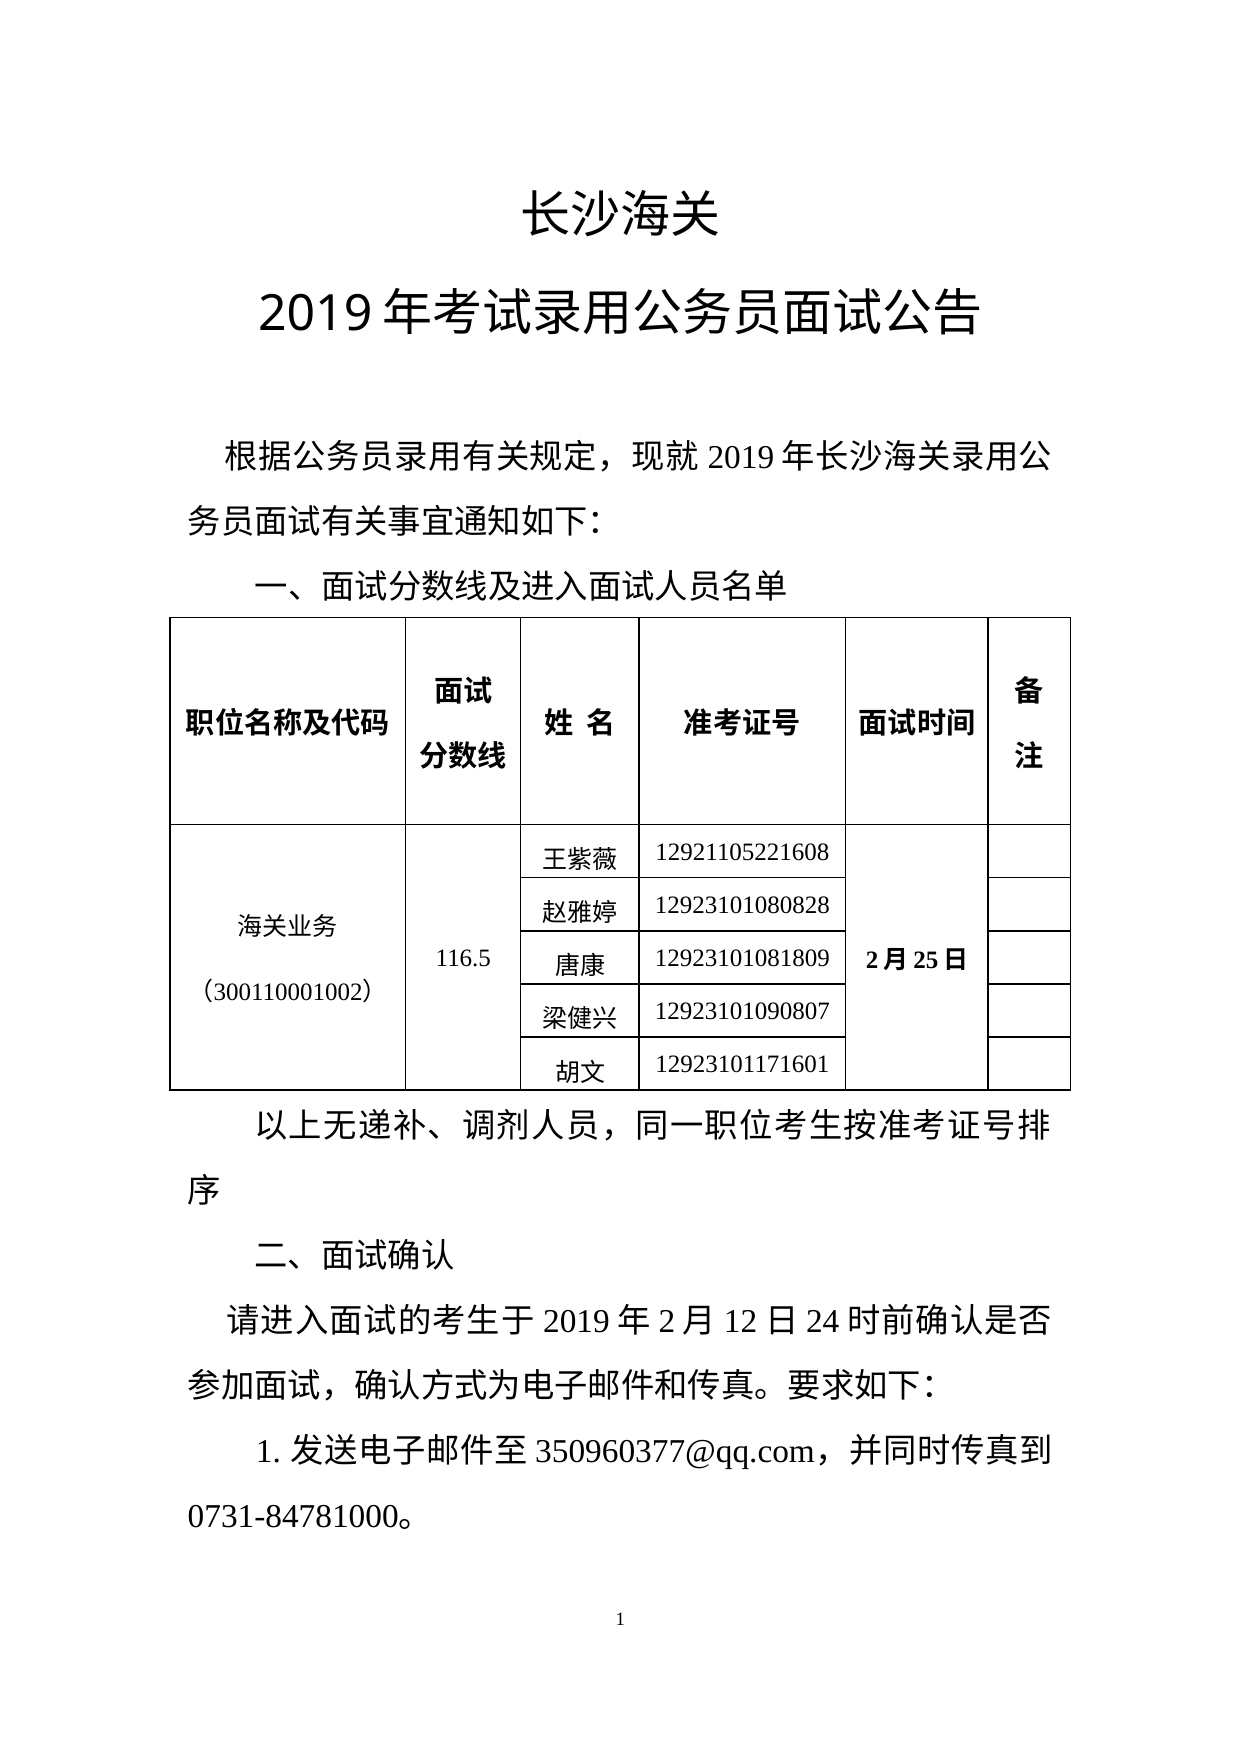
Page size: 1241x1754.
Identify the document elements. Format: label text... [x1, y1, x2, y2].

table_header 面试 分数线 [406, 618, 520, 824]
table_cell [989, 985, 1070, 1036]
table_cell 海关业务（300110001002） [171, 825, 405, 1089]
table_cell 12923101081809 [640, 932, 845, 983]
table_header 职位名称及代码 [171, 618, 405, 824]
table_cell 王紫薇 [521, 825, 638, 877]
table_cell 2月25日 [846, 825, 987, 1089]
text 一、面试分数线及进入面试人员名单 [254, 552, 1053, 617]
table_cell 116.5 [406, 825, 520, 1089]
table_header 备 注 [989, 618, 1070, 824]
text 长沙海关 [187, 162, 1053, 259]
table_header 准考证号 [640, 618, 845, 824]
table_header 姓 名 [521, 618, 638, 824]
table_cell 赵雅婷 [521, 878, 638, 930]
table_cell 胡文 [521, 1038, 638, 1089]
text 根据公务员录用有关规定，现就2019年长沙海关录用公务员面试有关事宜通知如下： [187, 422, 1053, 552]
table_cell [989, 825, 1070, 877]
table_cell [989, 878, 1070, 930]
table_cell 12923101080828 [640, 878, 845, 930]
table_cell 12923101171601 [640, 1038, 845, 1089]
text 二、面试确认 [187, 1221, 1053, 1286]
table_header 面试时间 [846, 618, 987, 824]
table_cell 唐康 [521, 932, 638, 983]
table_cell [989, 932, 1070, 983]
table_cell 12921105221608 [640, 825, 845, 877]
table_cell [989, 1038, 1070, 1089]
text 以上无递补、调剂人员，同一职位考生按准考证号排序 [187, 1091, 1053, 1221]
table_cell 12923101090807 [640, 985, 845, 1036]
text 1. 发送电子邮件至350960377@qq.com，并同时传真到0731-84781000。 [187, 1416, 1053, 1546]
text 请进入面试的考生于2019年2月12日24时前确认是否参加面试，确认方式为电子邮件和传真。要求如下： [187, 1286, 1053, 1416]
text 2019年考试录用公务员面试公告 [187, 259, 1053, 357]
table_cell 梁健兴 [521, 985, 638, 1036]
